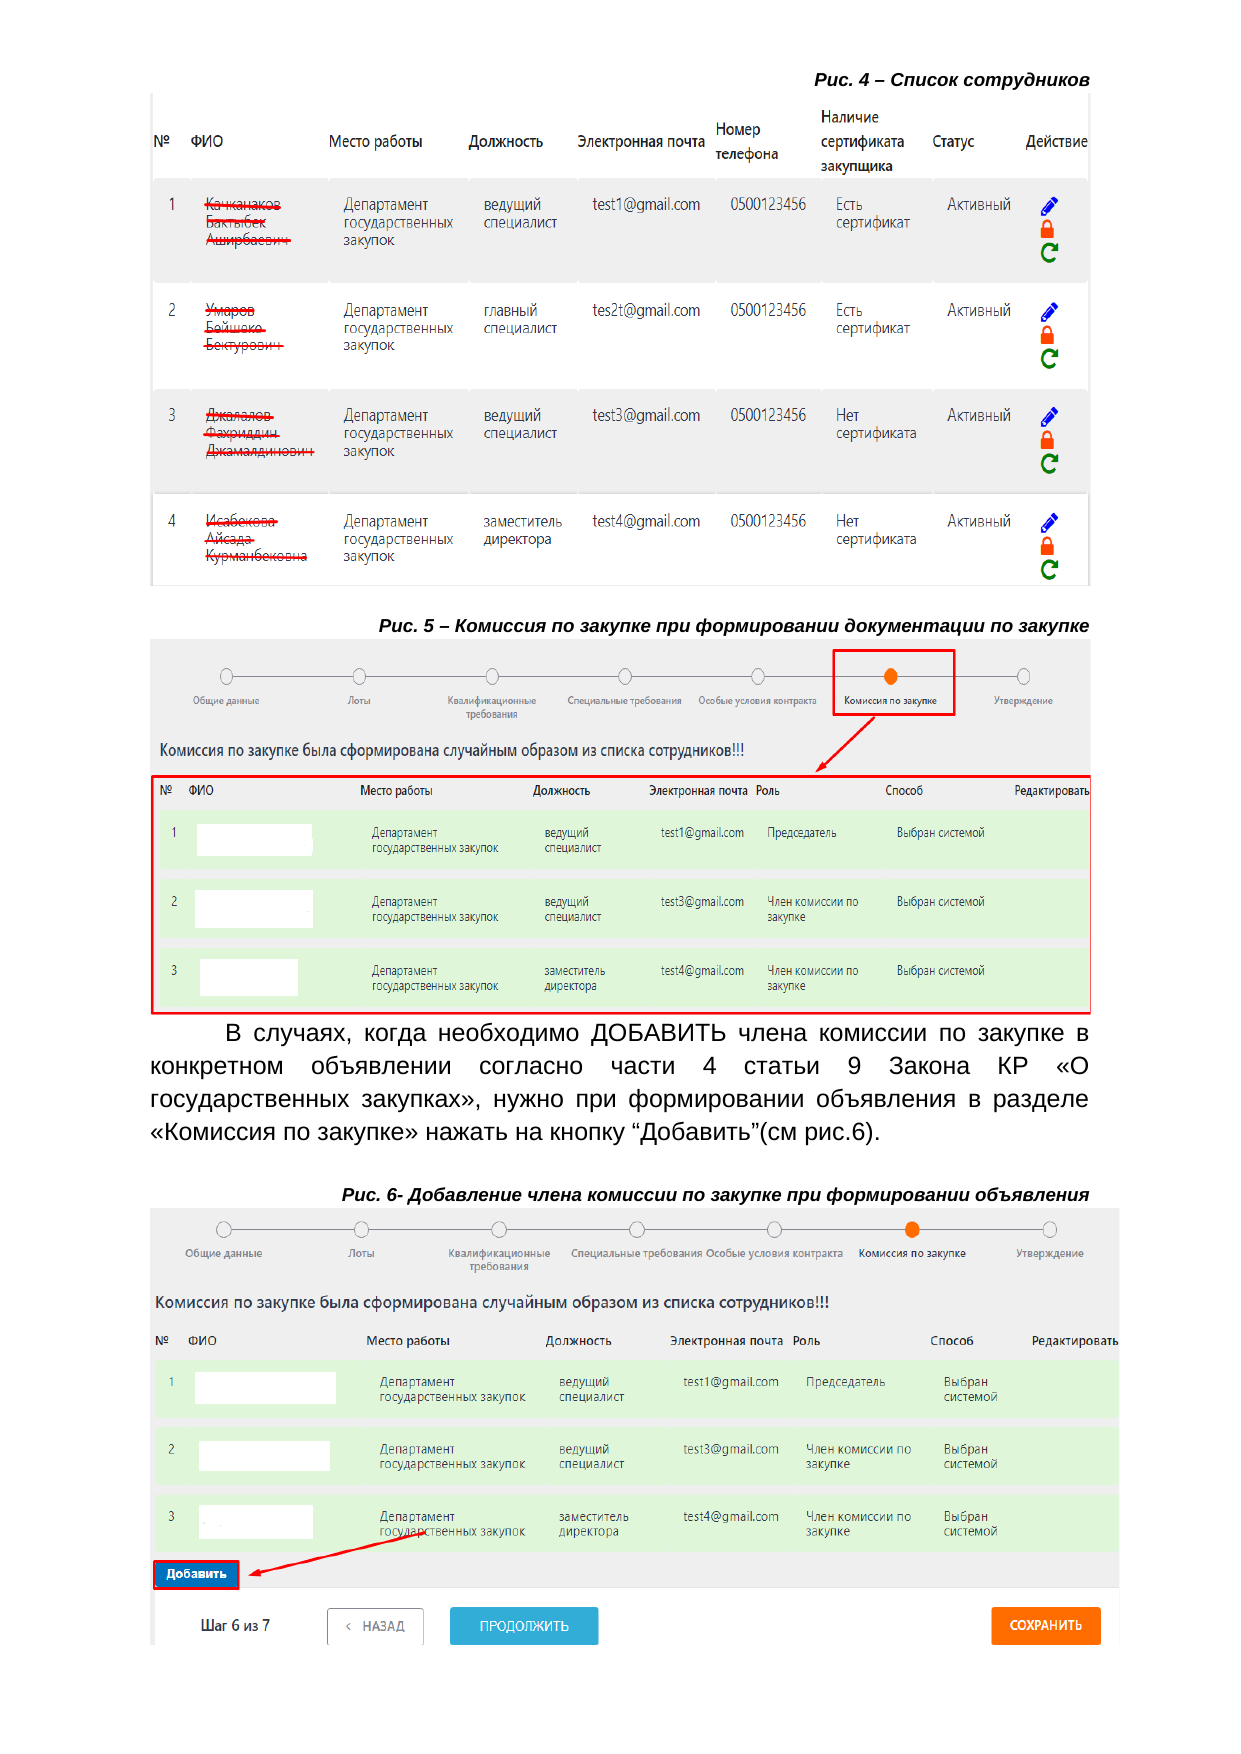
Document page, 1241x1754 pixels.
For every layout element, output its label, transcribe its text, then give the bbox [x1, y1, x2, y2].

picture [150, 1208, 1120, 1645]
picture [150, 93, 1091, 586]
picture [150, 639, 1091, 1015]
text В случаях, когда необходимо ДОБАВИТЬ члена комиссии по закупке в конкретном объявлении согласно части 4 статьи 9 Закона КР «О государственных закупках», нужно при формировании объявления в разделе «Комиссия по закупке» нажать на кнопку “Добавить”(см рис.6). [150, 1018, 1090, 1146]
text Рис. 4 – Список сотрудников [150, 69, 1090, 91]
text Рис. 6- Добавление члена комиссии по закупке при формировании объявления [150, 1183, 1090, 1205]
text Рис. 5 – Комиссия по закупке при формировании документации по закупке [150, 614, 1090, 636]
